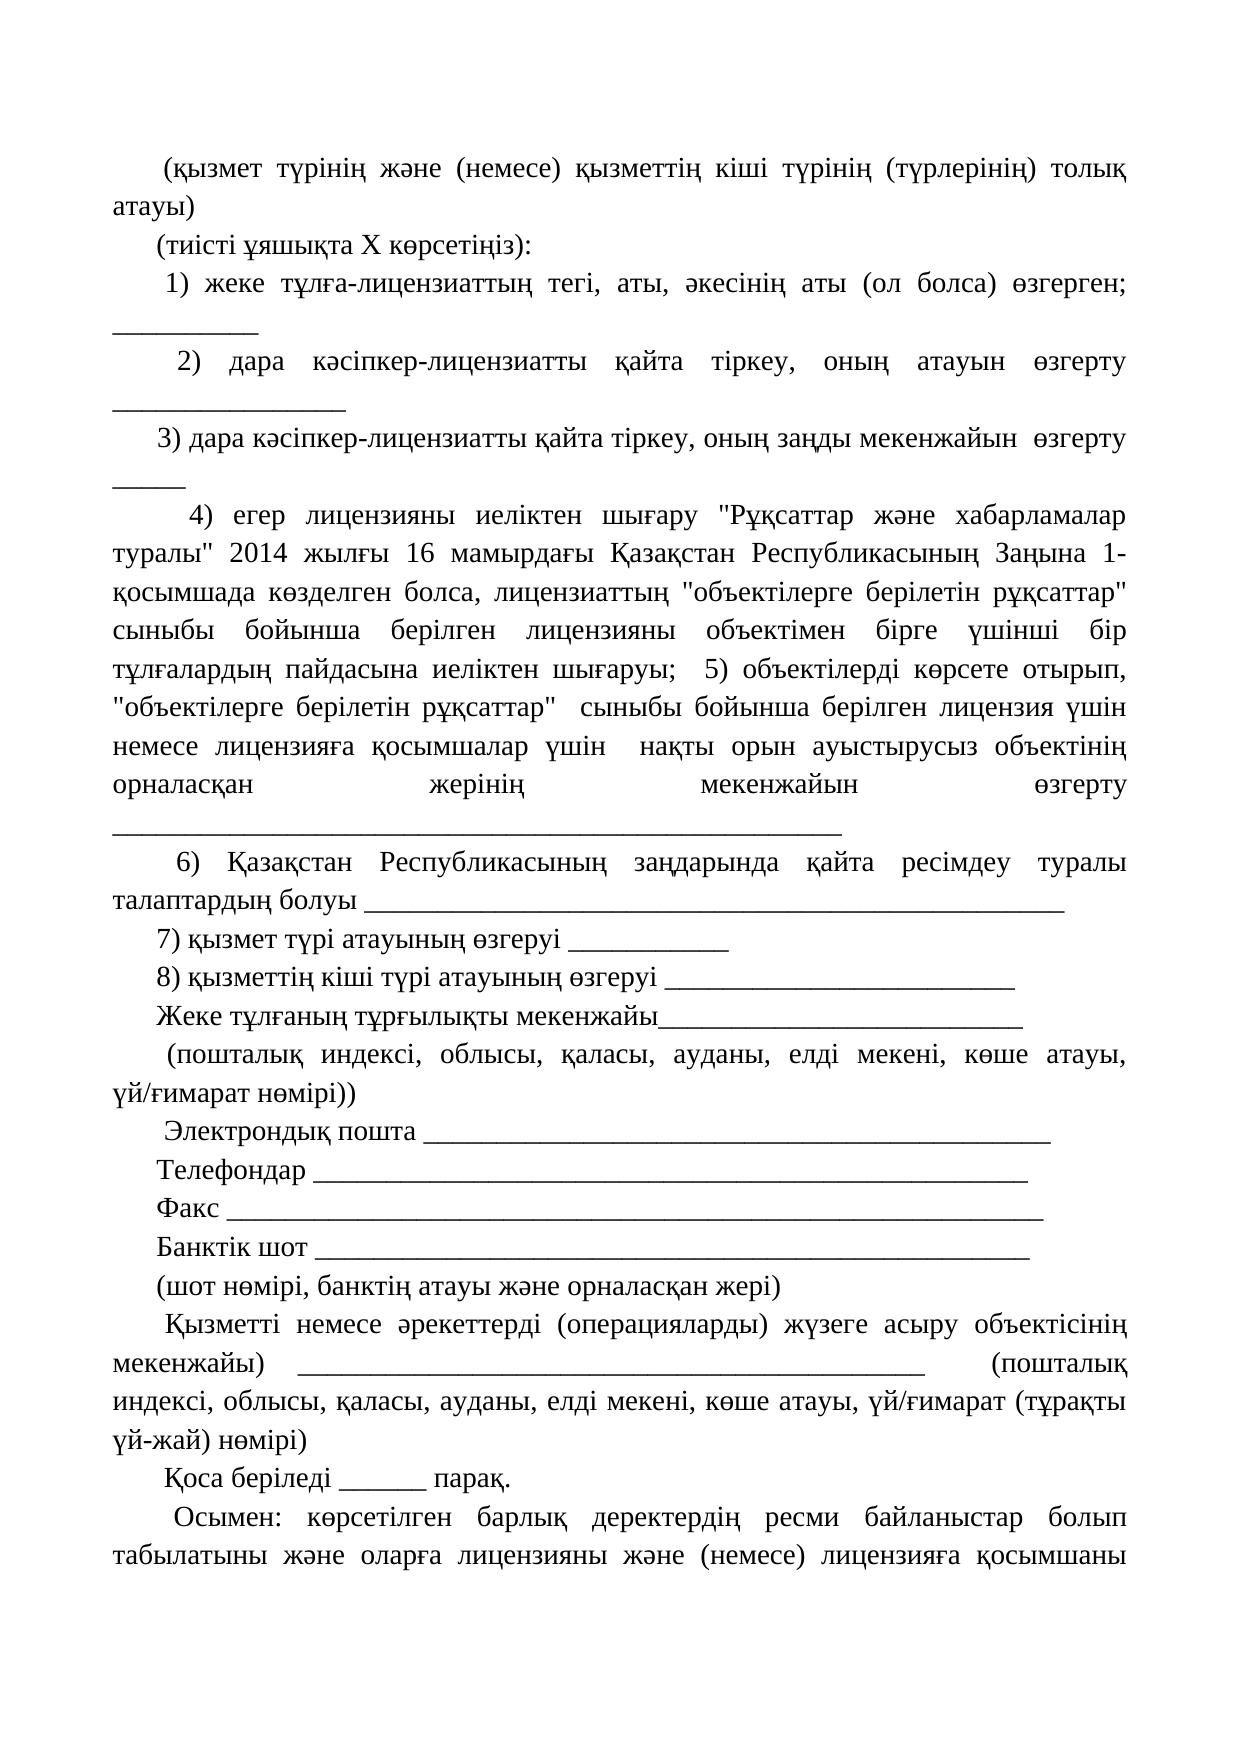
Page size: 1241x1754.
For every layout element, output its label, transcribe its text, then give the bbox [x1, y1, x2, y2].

text Қоса беріледі ______ парақ. [112, 1460, 1128, 1494]
text Банктік шот _________________________________________________ [112, 1229, 1128, 1263]
text (шот нөмірі, банктің атауы және орналасқан жері) [112, 1268, 1128, 1301]
text (пошталық индексі, облысы, қаласы, ауданы, елді мекені, көше атауы, үй/ғимарат нөмірі)) [112, 1036, 1128, 1108]
text (тиісті ұяшықта Х көрсетіңіз): [112, 227, 1128, 261]
text 6) Қазақстан Республикасының заңдарында қайта ресімдеу туралы талаптардың болуы ________________________________________________ [112, 844, 1128, 916]
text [112, 1499, 1128, 1571]
text 8) қызметтің кіші түрі атауының өзгеруі ________________________ [112, 959, 1128, 993]
text 7) қызмет түрі атауының өзгеруі ___________ [112, 921, 1128, 954]
text 3) дара кәсіпкер-лицензиатты қайта тіркеу, оның заңды мекенжайын өзгерту _____ [112, 420, 1128, 492]
text (қызмет түрінің және (немесе) қызметтің кіші түрінің (түрлерінің) толық атауы) [112, 150, 1128, 222]
text Телефондар _________________________________________________ [112, 1152, 1128, 1186]
text Факс ________________________________________________________ [112, 1191, 1128, 1224]
text Қызметті немесе әрекеттерді (операцияларды) жүзеге асыру объектісінің мекенжайы) ___________________________________________ (пошталық индексі, облысы, қаласы, ауданы, елді мекені, көше атауы, үй/ғимарат (тұрақты үй-жай) нөмірі) [112, 1306, 1128, 1455]
text 4) егер лицензияны иеліктен шығару "Рұқсаттар және хабарламалар туралы" 2014 жылғы 16 мамырдағы Қазақстан Республикасының Заңына 1-қосымшада көзделген болса, лицензиаттың "объектілерге берілетін рұқсаттар" сыныбы бойынша берілген лицензияны объектімен бірге үшінші бір тұлғалардың пайдасына иеліктен шығаруы; 5) объектілерді көрсете отырып, "объектілерге берілетін рұқсаттар" сыныбы бойынша берілген лицензия үшін немесе лицензияға қосымшалар үшін нақты орын ауыстырусыз объектінің орналасқан жерінің мекенжайын өзгерту __________________________________________________ [112, 497, 1128, 839]
text 2) дара кәсіпкер-лицензиатты қайта тіркеу, оның атауын өзгерту ________________ [112, 343, 1128, 415]
text Электрондық пошта ___________________________________________ [112, 1113, 1128, 1147]
text 1) жеке тұлға-лицензиаттың тегі, аты, әкесінің аты (ол болса) өзгерген; __________ [112, 266, 1128, 338]
text Жеке тұлғаның тұрғылықты мекенжайы_________________________ [112, 998, 1128, 1031]
